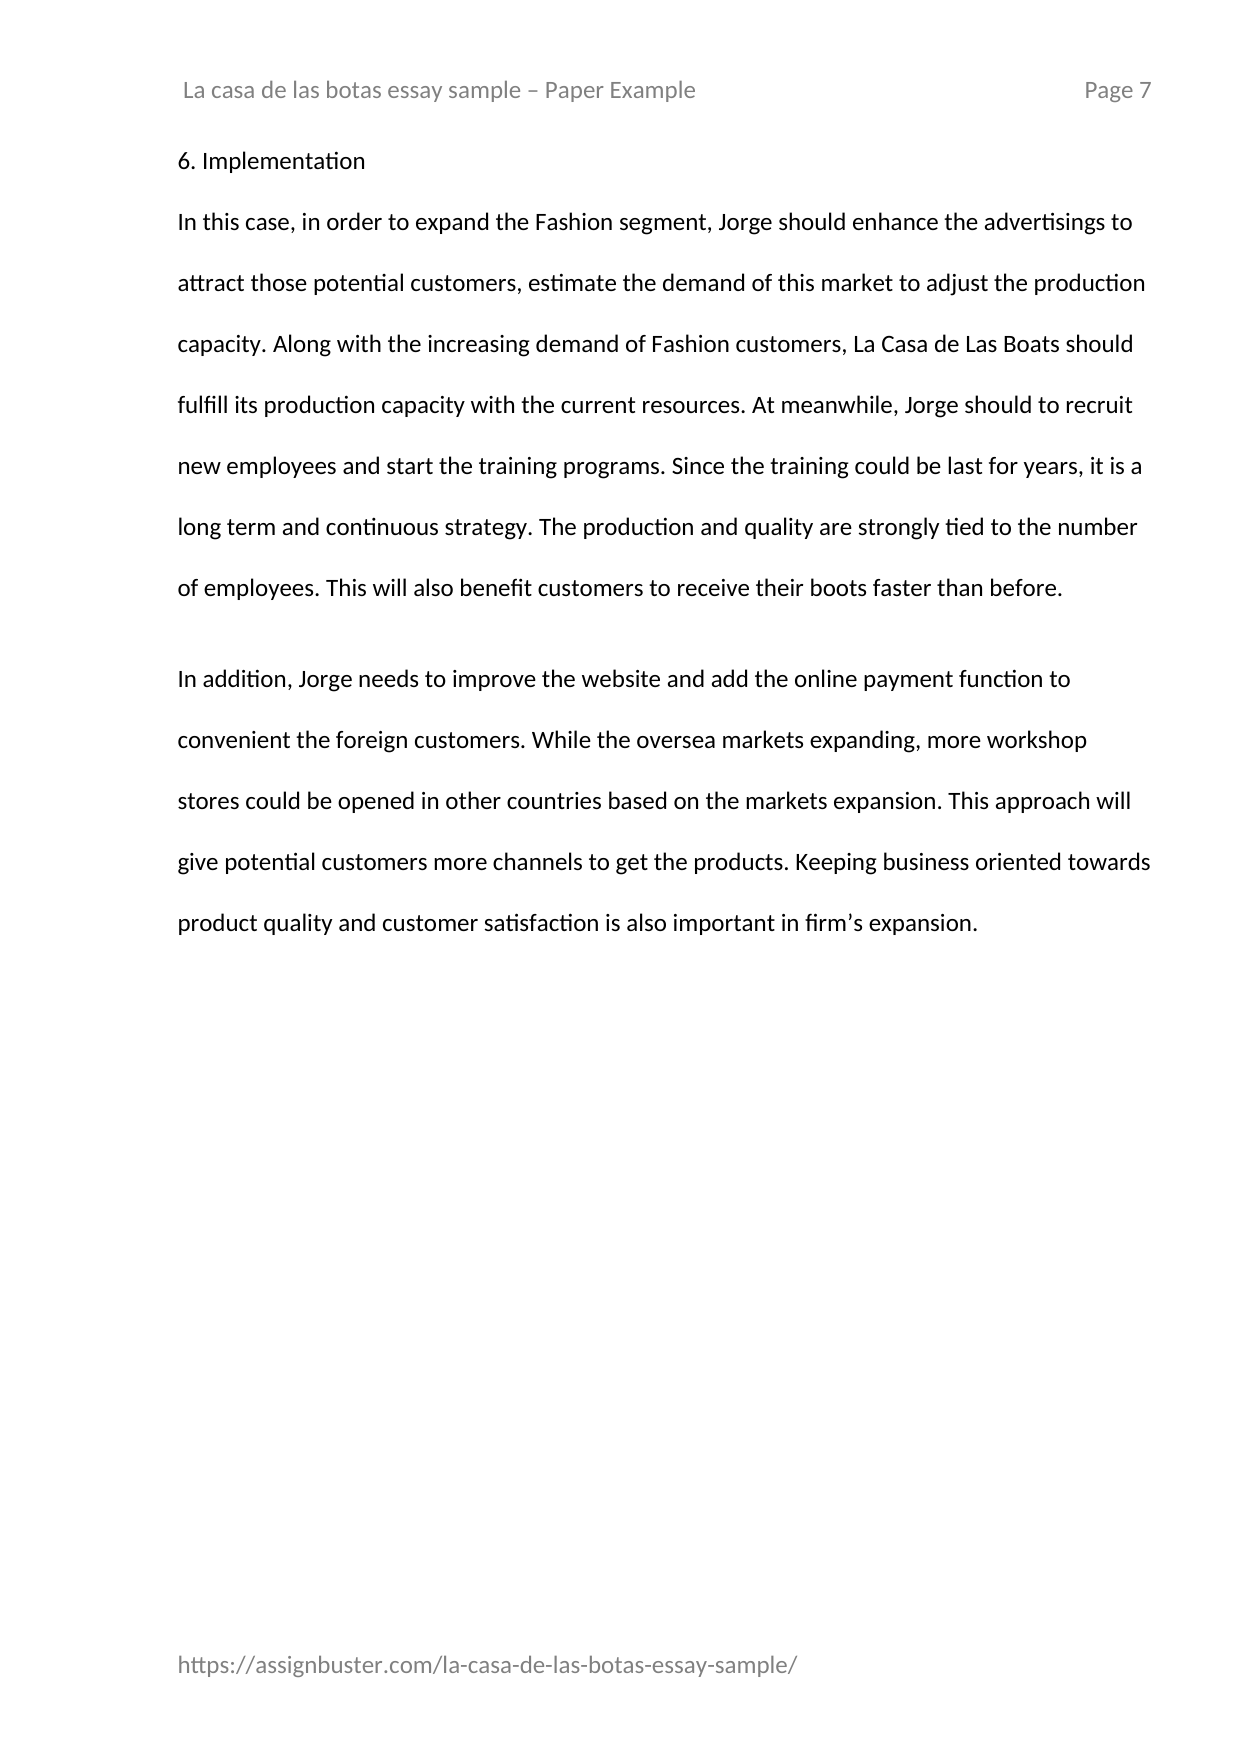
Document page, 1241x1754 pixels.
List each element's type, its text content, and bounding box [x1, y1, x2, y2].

text In addition, Jorge needs to improve the website and add the online payment function to convenient the foreign customers. While the oversea markets expanding, more workshop stores could be opened in other countries based on the markets expansion. This approach will give potential customers more channels to get the products. Keeping business oriented towards product quality and customer satisfaction is also important in firm’s expansion. [177, 663, 1152, 937]
text 6. Implementation In this case, in order to expand the Fashion segment, Jorge should enhance the advertisings to attract those potential customers, estimate the demand of this market to adjust the production capacity. Along with the increasing demand of Fashion customers, La Casa de Las Boats should fulfill its production capacity with the current resources. At meanwhile, Jorge should to recruit new employees and start the training programs. Since the training could be last for years, it is a long term and continuous strategy. The production and quality are strongly tied to the number of employees. This will also benefit customers to receive their boots faster than before. [177, 145, 1152, 603]
